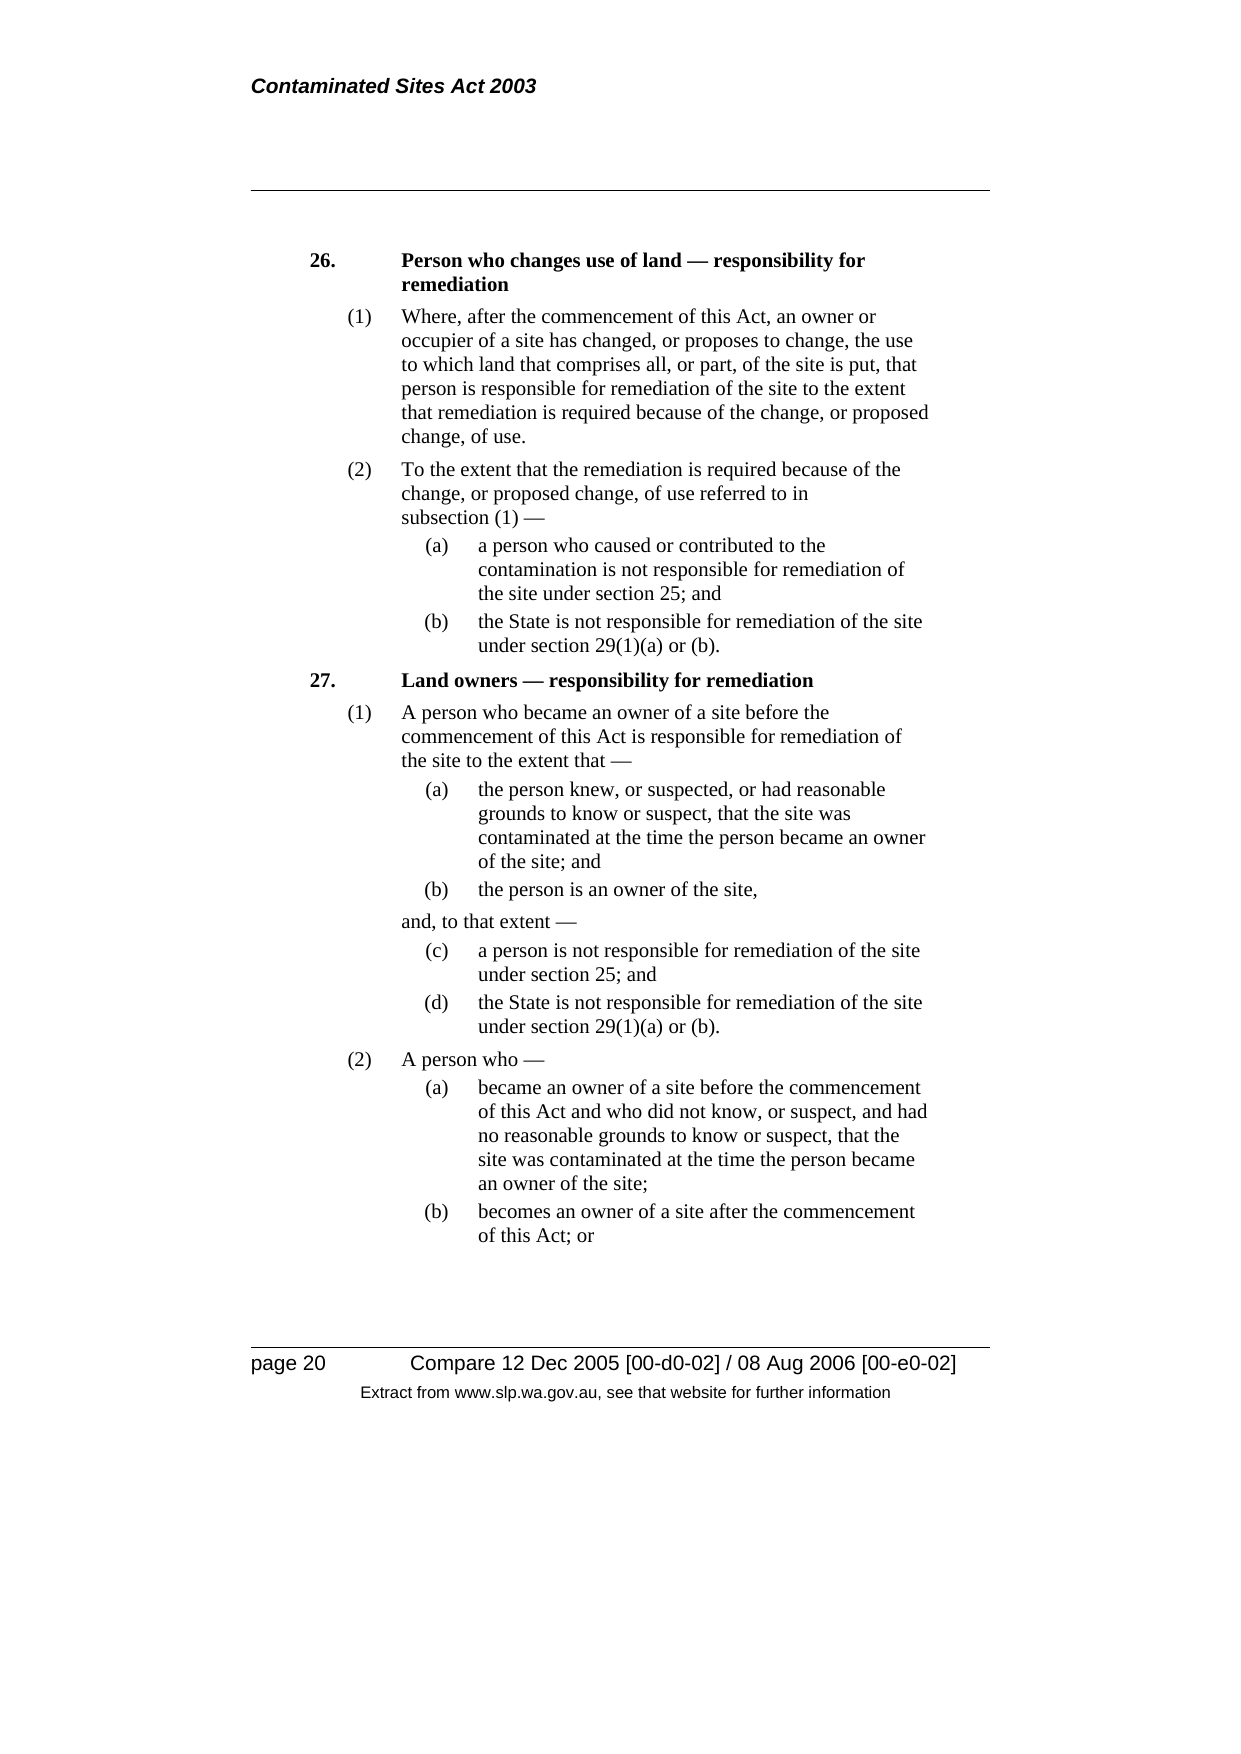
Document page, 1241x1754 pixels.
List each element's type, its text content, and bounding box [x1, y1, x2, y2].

text (a) a person who caused or contributed to the contamination is not responsible for remediation of the site under section 25; and [389, 533, 931, 605]
subtitle 27. Land owners — responsibility for remediation [309, 668, 931, 692]
text (a) the person knew, or suspected, or had reasonable grounds to know or suspect, that the site was contaminated at the time the person became an owner of the site; and [389, 777, 931, 873]
text and, to that extent — [312, 909, 931, 933]
text (1) A person who became an owner of a site before the commencement of this Act is responsible for remediation of the site to the extent that — [312, 700, 931, 772]
text (d) the State is not responsible for remediation of the site under section 29(1)(a) or (b). [389, 990, 931, 1038]
text (b) becomes an owner of a site after the commencement of this Act; or [389, 1199, 931, 1247]
text (b) the person is an owner of the site, [389, 877, 931, 901]
text (a) became an owner of a site before the commencement of this Act and who did not know, or suspect, and had no reasonable grounds to know or suspect, that the site was contaminated at the time the person became an owner of the site; [389, 1075, 931, 1195]
text (1) Where, after the commencement of this Act, an owner or occupier of a site has changed, or proposes to change, the use to which land that comprises all, or part, of the site is put, that person is responsible for remediation of the site to the extent that remediation is required because of the change, or proposed change, of use. [312, 304, 931, 448]
text (b) the State is not responsible for remediation of the site under section 29(1)(a) or (b). [389, 609, 931, 657]
text (c) a person is not responsible for remediation of the site under section 25; and [389, 938, 931, 986]
text (2) A person who — [312, 1046, 931, 1071]
subtitle 26. Person who changes use of land — responsibility for remediation [309, 247, 931, 296]
text (2) To the extent that the remediation is required because of the change, or proposed change, of use referred to in subsection (1) — [312, 457, 931, 529]
